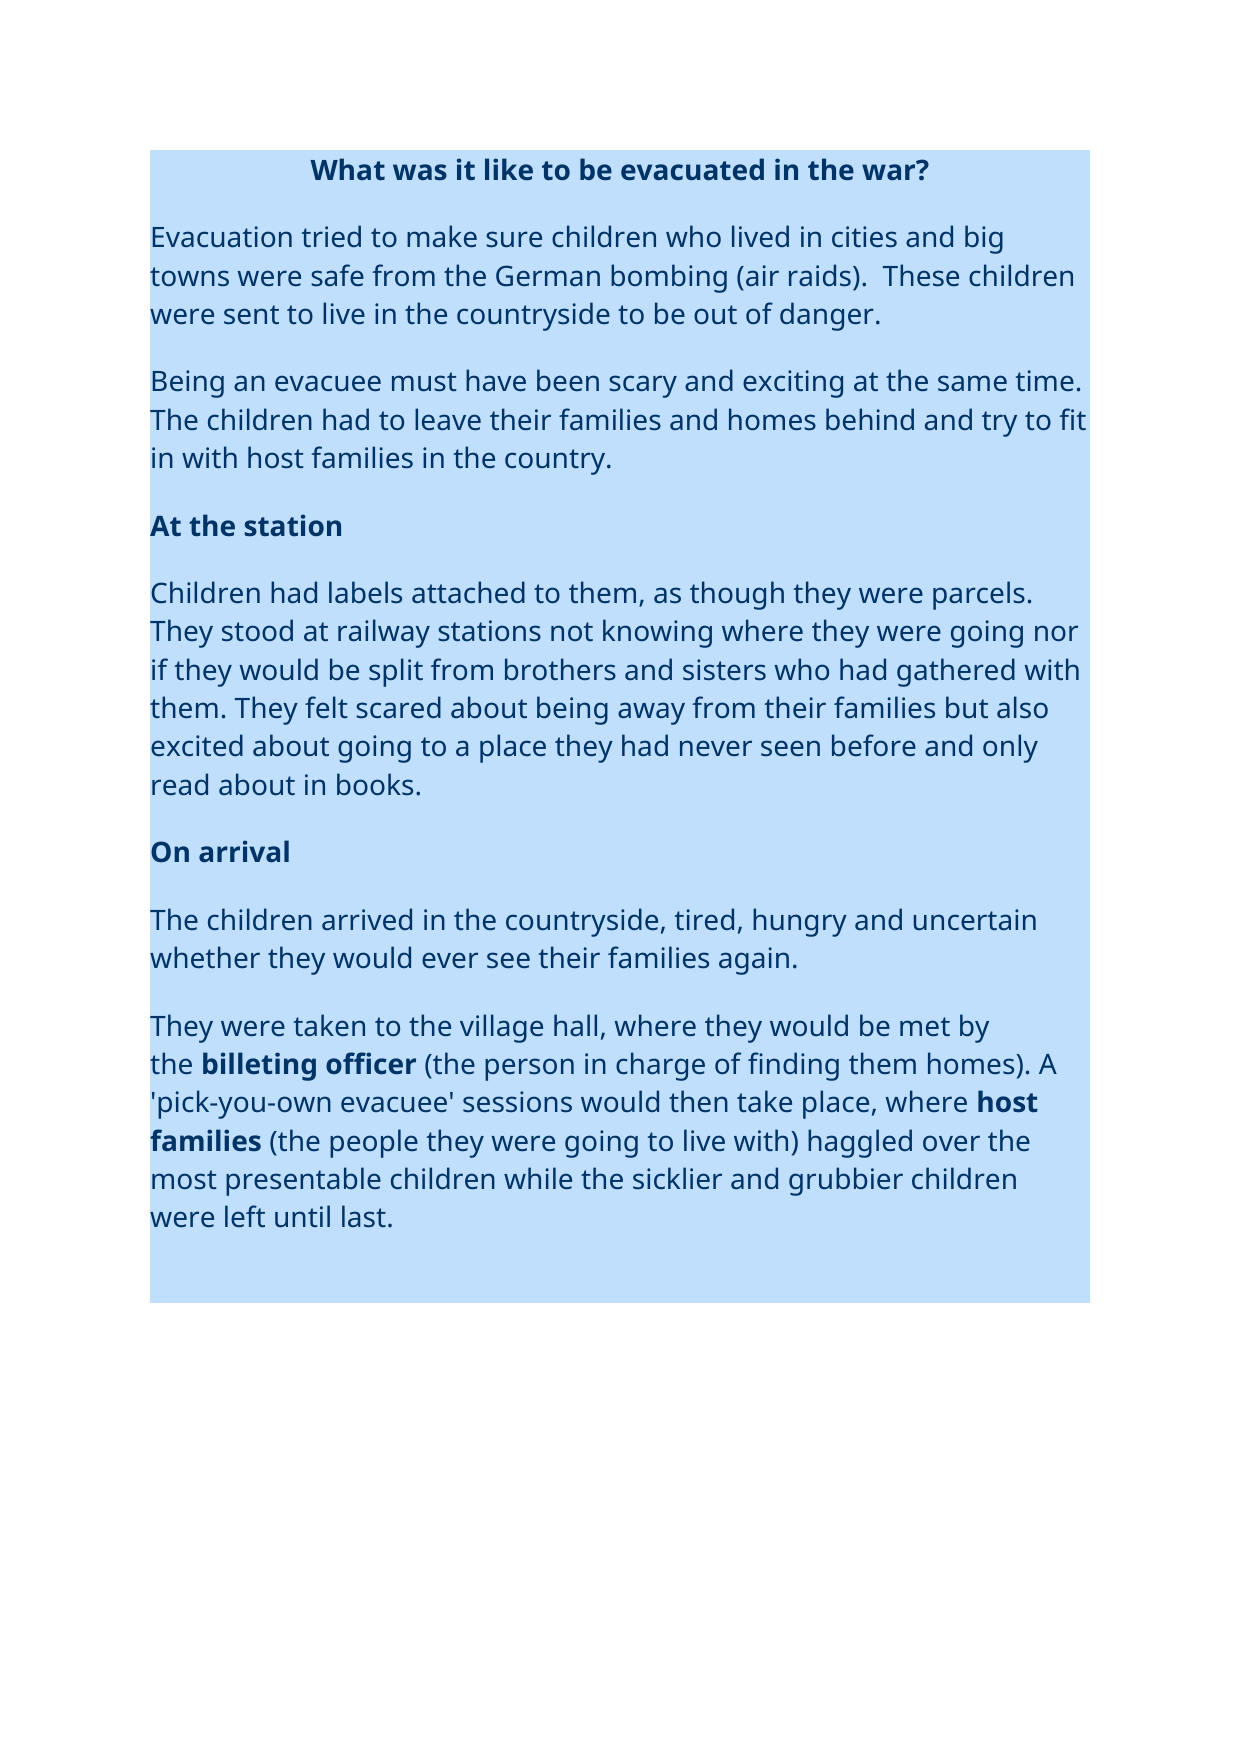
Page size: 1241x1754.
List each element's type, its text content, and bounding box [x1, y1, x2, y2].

text What was it like to be evacuated in the war? [150, 150, 1090, 188]
text Evacuation tried to make sure children who lived in cities and big towns were safe from the German bombing (air raids). These children were sent to live in the countryside to be out of danger. [150, 217, 1090, 332]
text The children arrived in the countryside, tired, hungry and uncertain whether they would ever see their families again. [150, 900, 1090, 977]
text They were taken to the village hall, where they would be met by the billeting officer (the person in charge of finding them homes). A 'pick-you-own evacuee' sessions would then take place, where host families (the people they were going to live with) haggled over the most presentable children while the sicklier and grubbier children were left until last. [150, 1006, 1090, 1236]
text On arrival [150, 832, 1090, 871]
text Being an evacuee must have been scary and exciting at the same time. The children had to leave their families and homes behind and try to fit in with host families in the country. [150, 362, 1090, 477]
text At the station [150, 506, 1090, 544]
text Children had labels attached to them, as though they were parcels. They stood at railway stations not knowing where they were going nor if they would be split from brothers and sisters who had gathered with them. They felt scared about being away from their families but also excited about going to a place they had never seen before and only read about in books. [150, 573, 1090, 803]
